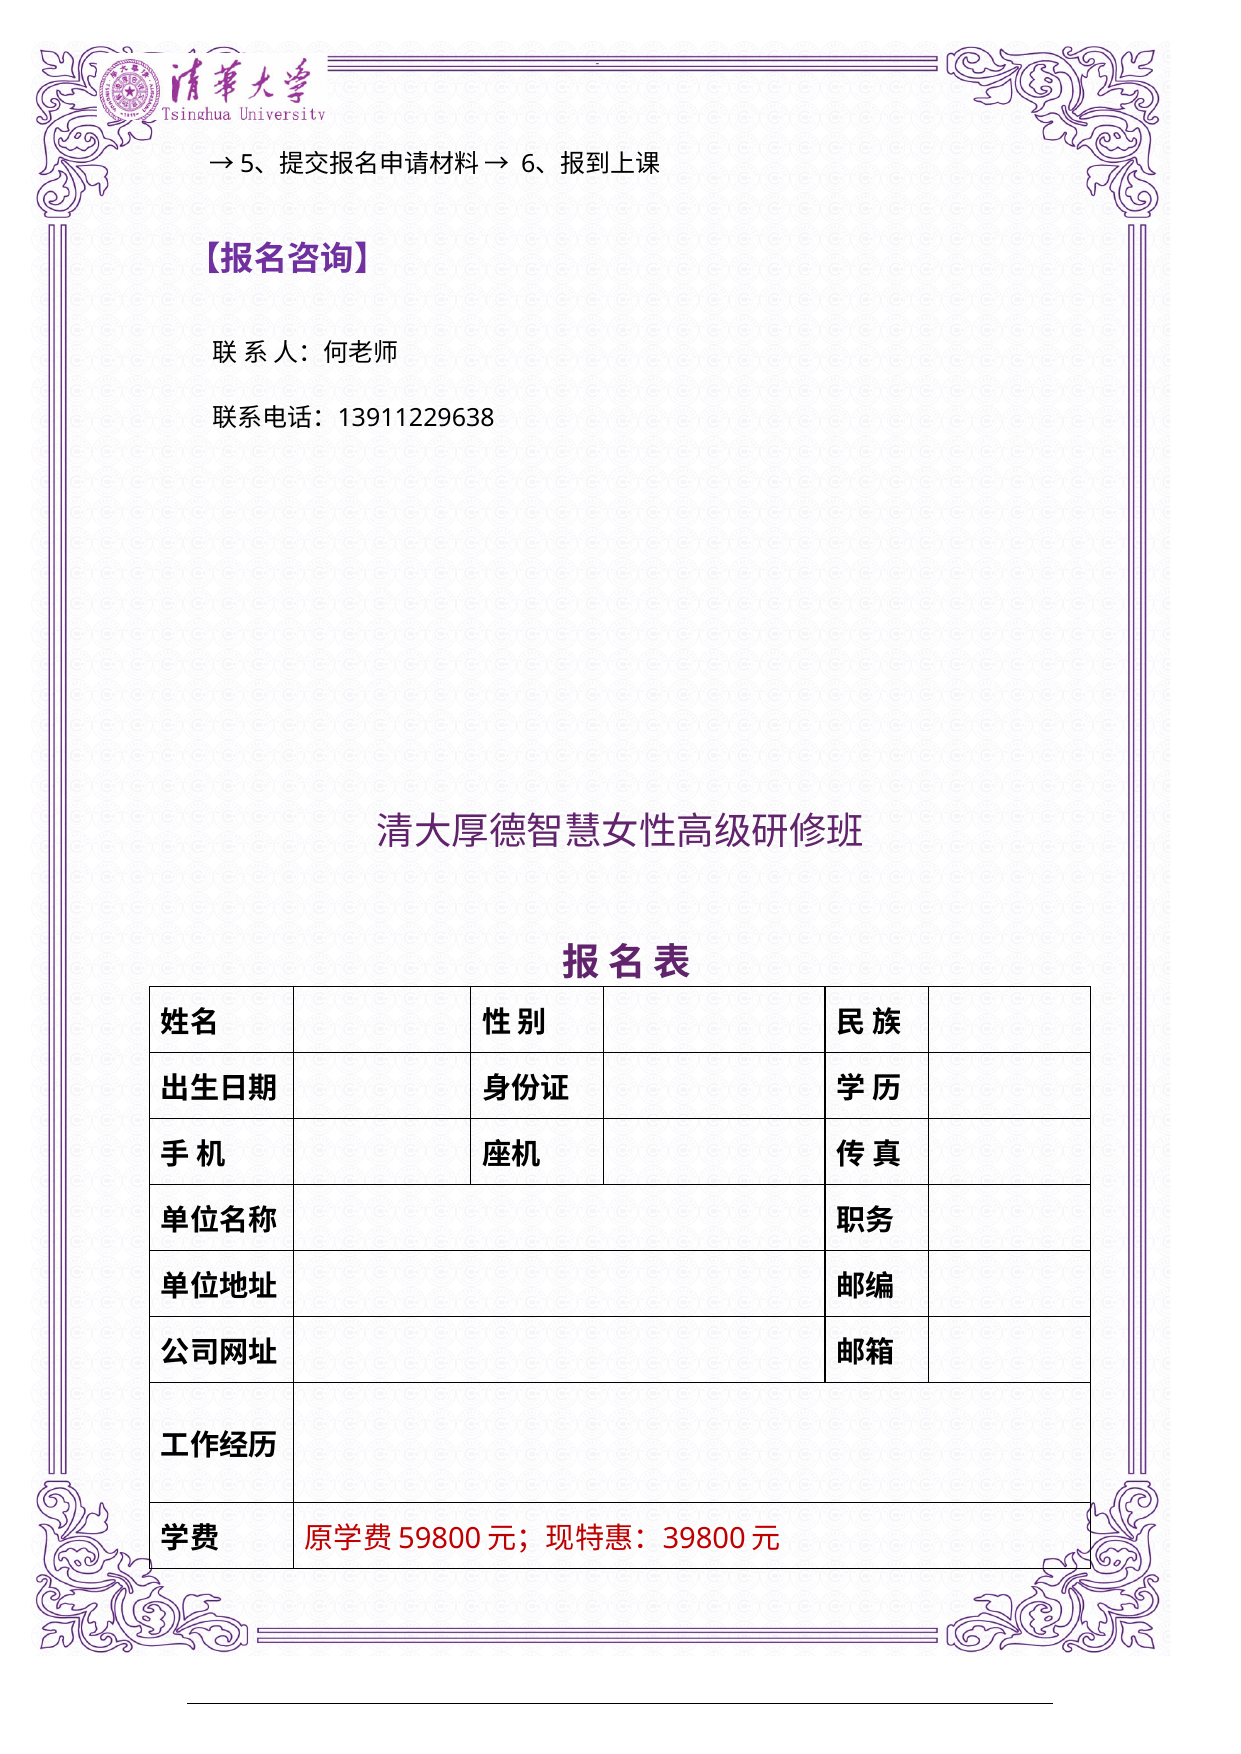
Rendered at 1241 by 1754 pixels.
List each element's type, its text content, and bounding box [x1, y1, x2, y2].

table_cell 手 机 [150, 1119, 293, 1184]
table_cell [294, 1383, 1090, 1502]
table_cell [294, 1119, 470, 1184]
table_header [929, 987, 1090, 1052]
table_cell 身份证 [471, 1053, 603, 1118]
table_cell [929, 1251, 1090, 1316]
table_cell 传 真 [826, 1119, 928, 1184]
table_cell [929, 1317, 1090, 1382]
picture [31, 41, 1171, 1656]
table_cell [294, 1317, 824, 1382]
table_cell [294, 1053, 470, 1118]
table_cell 邮箱 [826, 1317, 928, 1382]
table_header [604, 987, 824, 1052]
table_cell 学费 [150, 1503, 293, 1568]
text 联系电话：13911229638 [187, 383, 1053, 448]
table_cell 公司网址 [150, 1317, 293, 1382]
table_cell 单位名称 [150, 1185, 293, 1250]
table_cell [604, 1053, 824, 1118]
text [209, 129, 987, 194]
text 报 名 表 [187, 931, 1053, 986]
table_cell 职务 [826, 1185, 928, 1250]
table_cell [929, 1185, 1090, 1250]
table_cell 出生日期 [150, 1053, 293, 1118]
table_cell [929, 1119, 1090, 1184]
table_cell 工作经历 [150, 1383, 293, 1502]
table_header 民 族 [826, 987, 928, 1052]
table_header 性 别 [471, 987, 603, 1052]
table_cell 学 历 [826, 1053, 928, 1118]
text 联 系 人：何老师 [187, 318, 1053, 383]
table_cell [929, 1053, 1090, 1118]
table_cell 座机 [471, 1119, 603, 1184]
text 清大厚德智慧女性高级研修班 [187, 796, 1053, 861]
text 【报名咨询】 [187, 224, 1053, 289]
table_cell [294, 1185, 824, 1250]
table_cell [294, 1251, 824, 1316]
table_header [294, 987, 470, 1052]
table_cell 单位地址 [150, 1251, 293, 1316]
table_cell [604, 1119, 824, 1184]
table_cell 原学费59800元；现特惠：39800元 [294, 1503, 1090, 1568]
table_header 姓名 [150, 987, 293, 1052]
table_cell 邮编 [826, 1251, 928, 1316]
